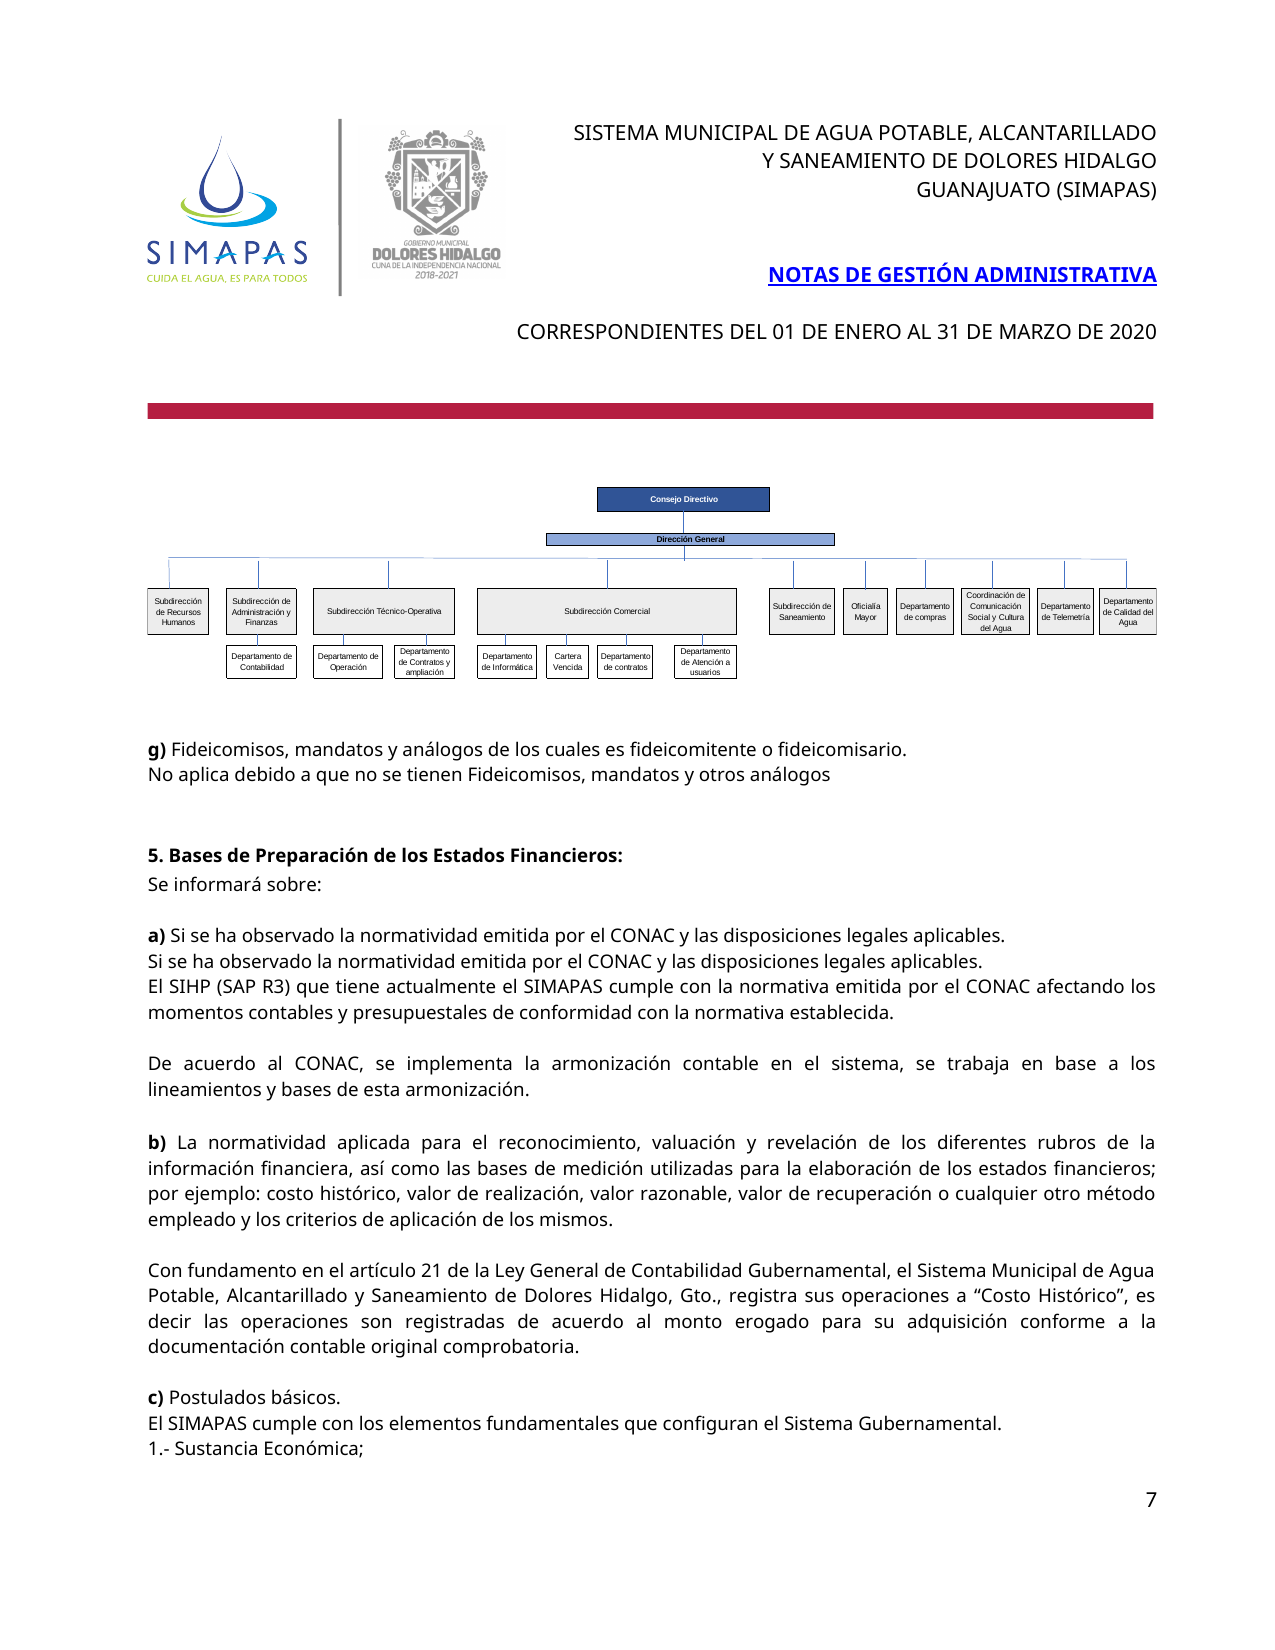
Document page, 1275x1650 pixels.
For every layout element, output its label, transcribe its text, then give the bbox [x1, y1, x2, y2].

text El SIHP (SAP R3) que tiene actualmente el SIMAPAS cumple con la normativa emitida por el CONAC afectando los momentos contables y presupuestales de conformidad con la normativa establecida. [148, 974, 1157, 1025]
text b) La normatividad aplicada para el reconocimiento, valuación y revelación de los diferentes rubros de la información financiera, así como las bases de medición utilizadas para la elaboración de los estados financieros; por ejemplo: costo histórico, valor de realización, valor razonable, valor de recuperación o cualquier otro método empleado y los criterios de aplicación de los mismos. [148, 1129, 1157, 1231]
picture [147, 135, 307, 283]
text a) Si se ha observado la normatividad emitida por el CONAC y las disposiciones legales aplicables. [148, 923, 1157, 948]
text No aplica debido a que no se tienen Fideicomisos, mandatos y otros análogos [148, 762, 1157, 787]
picture [358, 125, 506, 279]
text g) Fideicomisos, mandatos y análogos de los cuales es fideicomitente o fideicomisario. [148, 736, 1157, 762]
text Si se ha observado la normatividad emitida por el CONAC y las disposiciones legales aplicables. [148, 948, 1157, 974]
text El SIMAPAS cumple con los elementos fundamentales que configuran el Sistema Gubernamental. [148, 1410, 1157, 1436]
text Se informará sobre: [148, 872, 1157, 897]
text c) Postulados básicos. [148, 1384, 1157, 1410]
subtitle 5. Bases de Preparación de los Estados Financieros: [148, 842, 1157, 868]
text 1.- Sustancia Económica; [148, 1436, 1157, 1461]
text De acuerdo al CONAC, se implementa la armonización contable en el sistema, se trabaja en base a los lineamientos y bases de esta armonización. [148, 1050, 1157, 1101]
text Con fundamento en el artículo 21 de la Ley General de Contabilidad Gubernamental, el Sistema Municipal de Agua Potable, Alcantarillado y Saneamiento de Dolores Hidalgo, Gto., registra sus operaciones a “Costo Histórico”, es decir las operaciones son registradas de acuerdo al monto erogado para su adquisición conforme a la documentación contable original comprobatoria. [148, 1257, 1157, 1359]
picture [147, 403, 1154, 419]
